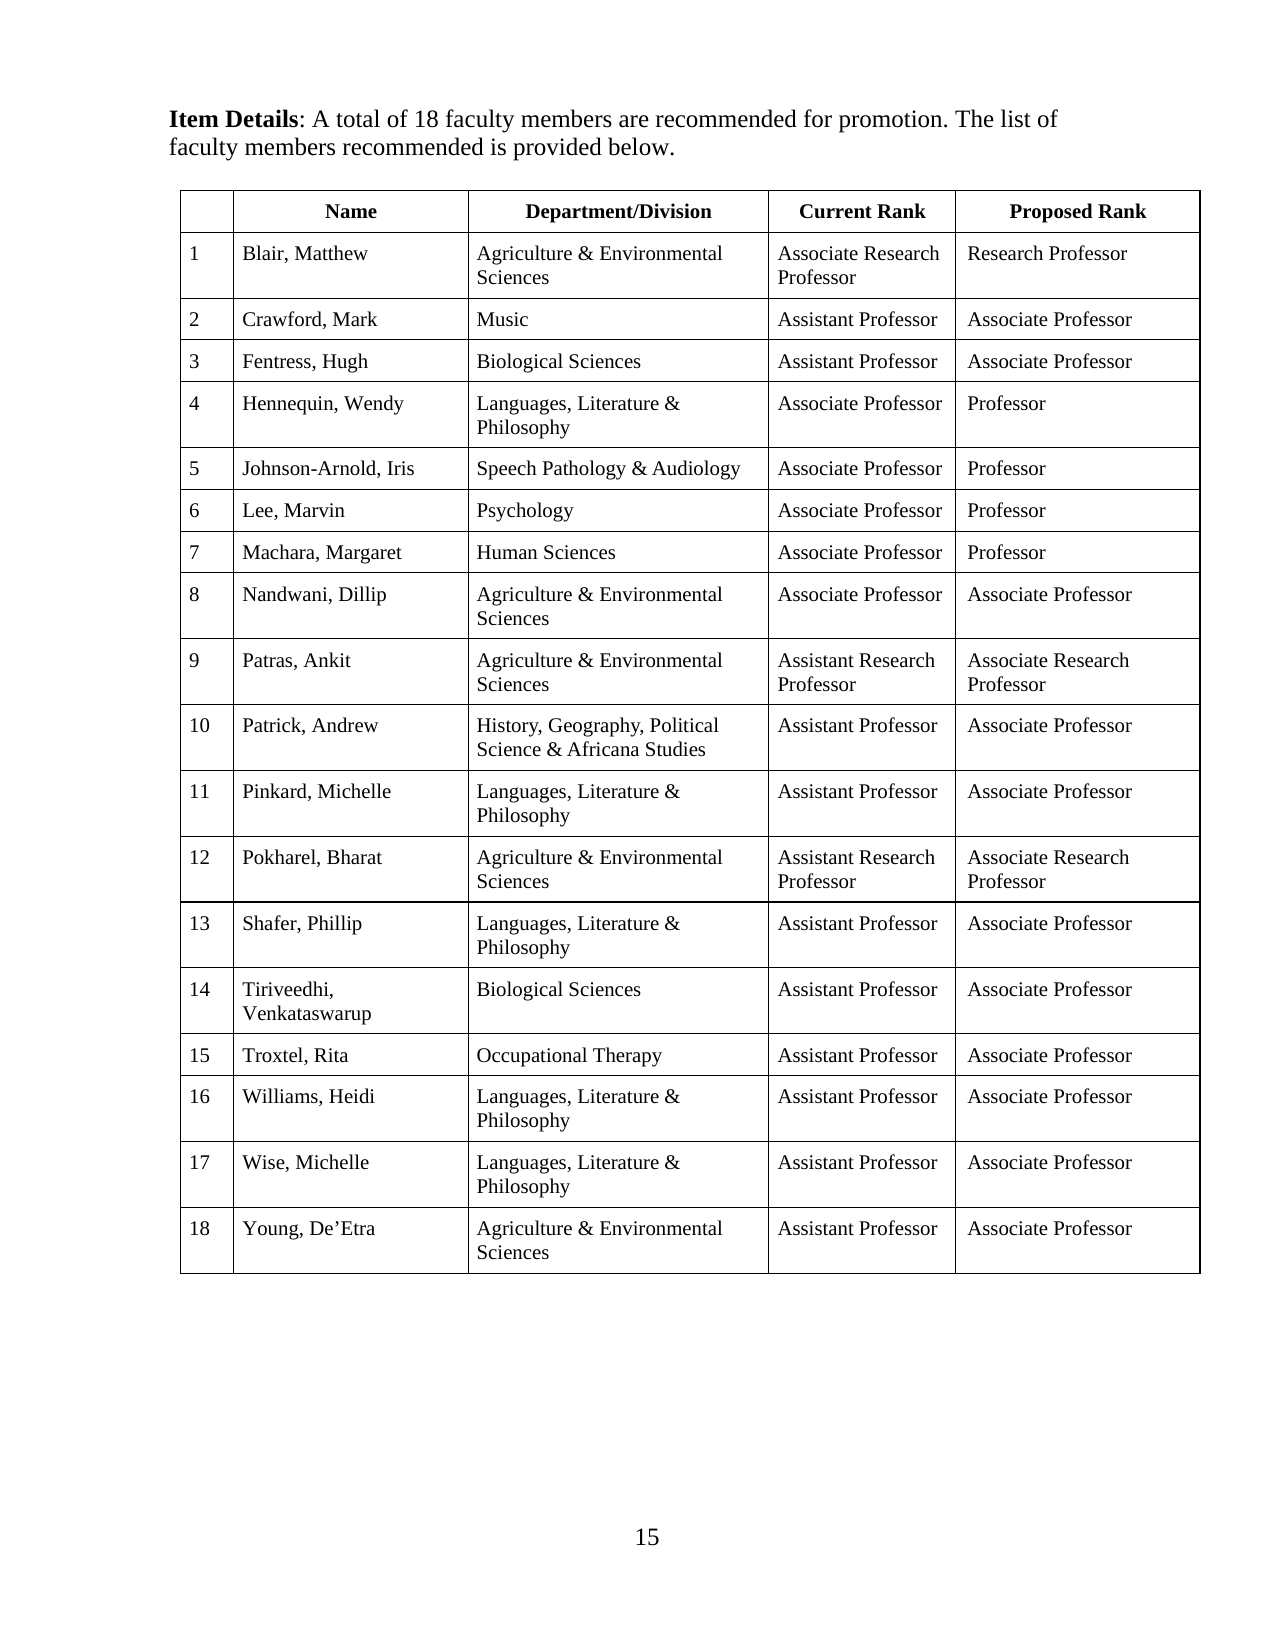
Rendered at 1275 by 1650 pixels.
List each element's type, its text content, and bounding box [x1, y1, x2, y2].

table_cell Professor [956, 532, 1199, 572]
table_cell Associate Research Professor [769, 233, 955, 298]
table_cell Associate Professor [956, 903, 1199, 967]
table_cell Assistant Research Professor [769, 837, 955, 901]
table_cell 11 [181, 771, 233, 836]
table_cell Crawford, Mark [234, 299, 468, 339]
table_cell Assistant Professor [769, 771, 955, 836]
table_cell Associate Research Professor [956, 639, 1199, 704]
table_cell Agriculture & Environmental Sciences [469, 639, 768, 704]
table_cell Languages, Literature & Philosophy [469, 1076, 768, 1141]
table_cell 14 [181, 968, 233, 1033]
table_cell Assistant Professor [769, 1034, 955, 1075]
table_cell 15 [181, 1034, 233, 1075]
table_cell Associate Professor [956, 299, 1199, 339]
table_cell Tiriveedhi, Venkataswarup [234, 968, 468, 1033]
table_cell Pokharel, Bharat [234, 837, 468, 901]
table_cell 17 [181, 1142, 233, 1207]
table_cell Associate Professor [769, 532, 955, 572]
table_cell Music [469, 299, 768, 339]
table_cell Languages, Literature & Philosophy [469, 382, 768, 447]
table_cell Pinkard, Michelle [234, 771, 468, 836]
table_cell 2 [181, 299, 233, 339]
table_cell History, Geography, Political Science & Africana Studies [469, 705, 768, 770]
table_cell Assistant Professor [769, 1142, 955, 1207]
table_cell 13 [181, 903, 233, 967]
table_cell 16 [181, 1076, 233, 1141]
table_cell Languages, Literature & Philosophy [469, 1142, 768, 1207]
table_cell Patrick, Andrew [234, 705, 468, 770]
table_cell Languages, Literature & Philosophy [469, 903, 768, 967]
table_cell 3 [181, 340, 233, 381]
table_cell Associate Professor [769, 490, 955, 531]
table_cell Assistant Research Professor [769, 639, 955, 704]
table_cell Fentress, Hugh [234, 340, 468, 381]
table_cell 1 [181, 233, 233, 298]
table_cell Human Sciences [469, 532, 768, 572]
table_cell Associate Professor [956, 340, 1199, 381]
table_cell 5 [181, 448, 233, 489]
table_cell Biological Sciences [469, 340, 768, 381]
table_cell Hennequin, Wendy [234, 382, 468, 447]
table_cell Speech Pathology & Audiology [469, 448, 768, 489]
table_cell Professor [956, 382, 1199, 447]
table_cell Associate Professor [956, 1208, 1199, 1272]
table_cell Associate Professor [956, 771, 1199, 836]
table_cell Professor [956, 490, 1199, 531]
table_cell Wise, Michelle [234, 1142, 468, 1207]
table_cell Assistant Professor [769, 968, 955, 1033]
table_cell Machara, Margaret [234, 532, 468, 572]
table_cell Associate Professor [956, 1142, 1199, 1207]
table_cell Blair, Matthew [234, 233, 468, 298]
table_cell Young, De’Etra [234, 1208, 468, 1272]
table_cell Psychology [469, 490, 768, 531]
table_cell Williams, Heidi [234, 1076, 468, 1141]
table_cell Shafer, Phillip [234, 903, 468, 967]
table_cell Johnson-Arnold, Iris [234, 448, 468, 489]
table_header Proposed Rank [956, 191, 1199, 232]
table_cell Associate Professor [956, 968, 1199, 1033]
table_cell Associate Professor [956, 573, 1199, 638]
table_cell Associate Professor [956, 1076, 1199, 1141]
table_cell Assistant Professor [769, 705, 955, 770]
table_cell Agriculture & Environmental Sciences [469, 573, 768, 638]
table_cell Agriculture & Environmental Sciences [469, 1208, 768, 1272]
table_cell 7 [181, 532, 233, 572]
table_cell Associate Professor [769, 382, 955, 447]
table_cell Associate Research Professor [956, 837, 1199, 901]
table_header Department/Division [469, 191, 768, 232]
table_cell Assistant Professor [769, 340, 955, 381]
table_cell Agriculture & Environmental Sciences [469, 233, 768, 298]
table_cell 6 [181, 490, 233, 531]
table_cell 12 [181, 837, 233, 901]
table_cell Agriculture & Environmental Sciences [469, 837, 768, 901]
table_cell 4 [181, 382, 233, 447]
table_cell Nandwani, Dillip [234, 573, 468, 638]
table_cell Assistant Professor [769, 903, 955, 967]
table_cell 18 [181, 1208, 233, 1272]
table_cell Associate Professor [956, 705, 1199, 770]
table_header [181, 191, 233, 232]
table_cell Biological Sciences [469, 968, 768, 1033]
table_header Name [234, 191, 468, 232]
text Item Details: A total of 18 faculty members are recommended for promotion. The list of faculty members recommended is provided below. [169, 104, 1125, 161]
table_cell Troxtel, Rita [234, 1034, 468, 1075]
table_header Current Rank [769, 191, 955, 232]
table_cell Assistant Professor [769, 1208, 955, 1272]
table_cell Associate Professor [956, 1034, 1199, 1075]
table_cell Assistant Professor [769, 1076, 955, 1141]
table_cell Associate Professor [769, 573, 955, 638]
table_cell Research Professor [956, 233, 1199, 298]
table_cell Patras, Ankit [234, 639, 468, 704]
table_cell 8 [181, 573, 233, 638]
table_cell Professor [956, 448, 1199, 489]
table_cell Languages, Literature & Philosophy [469, 771, 768, 836]
table_cell Assistant Professor [769, 299, 955, 339]
table_cell Lee, Marvin [234, 490, 468, 531]
table_cell 9 [181, 639, 233, 704]
table_cell Associate Professor [769, 448, 955, 489]
table_cell Occupational Therapy [469, 1034, 768, 1075]
table_cell 10 [181, 705, 233, 770]
